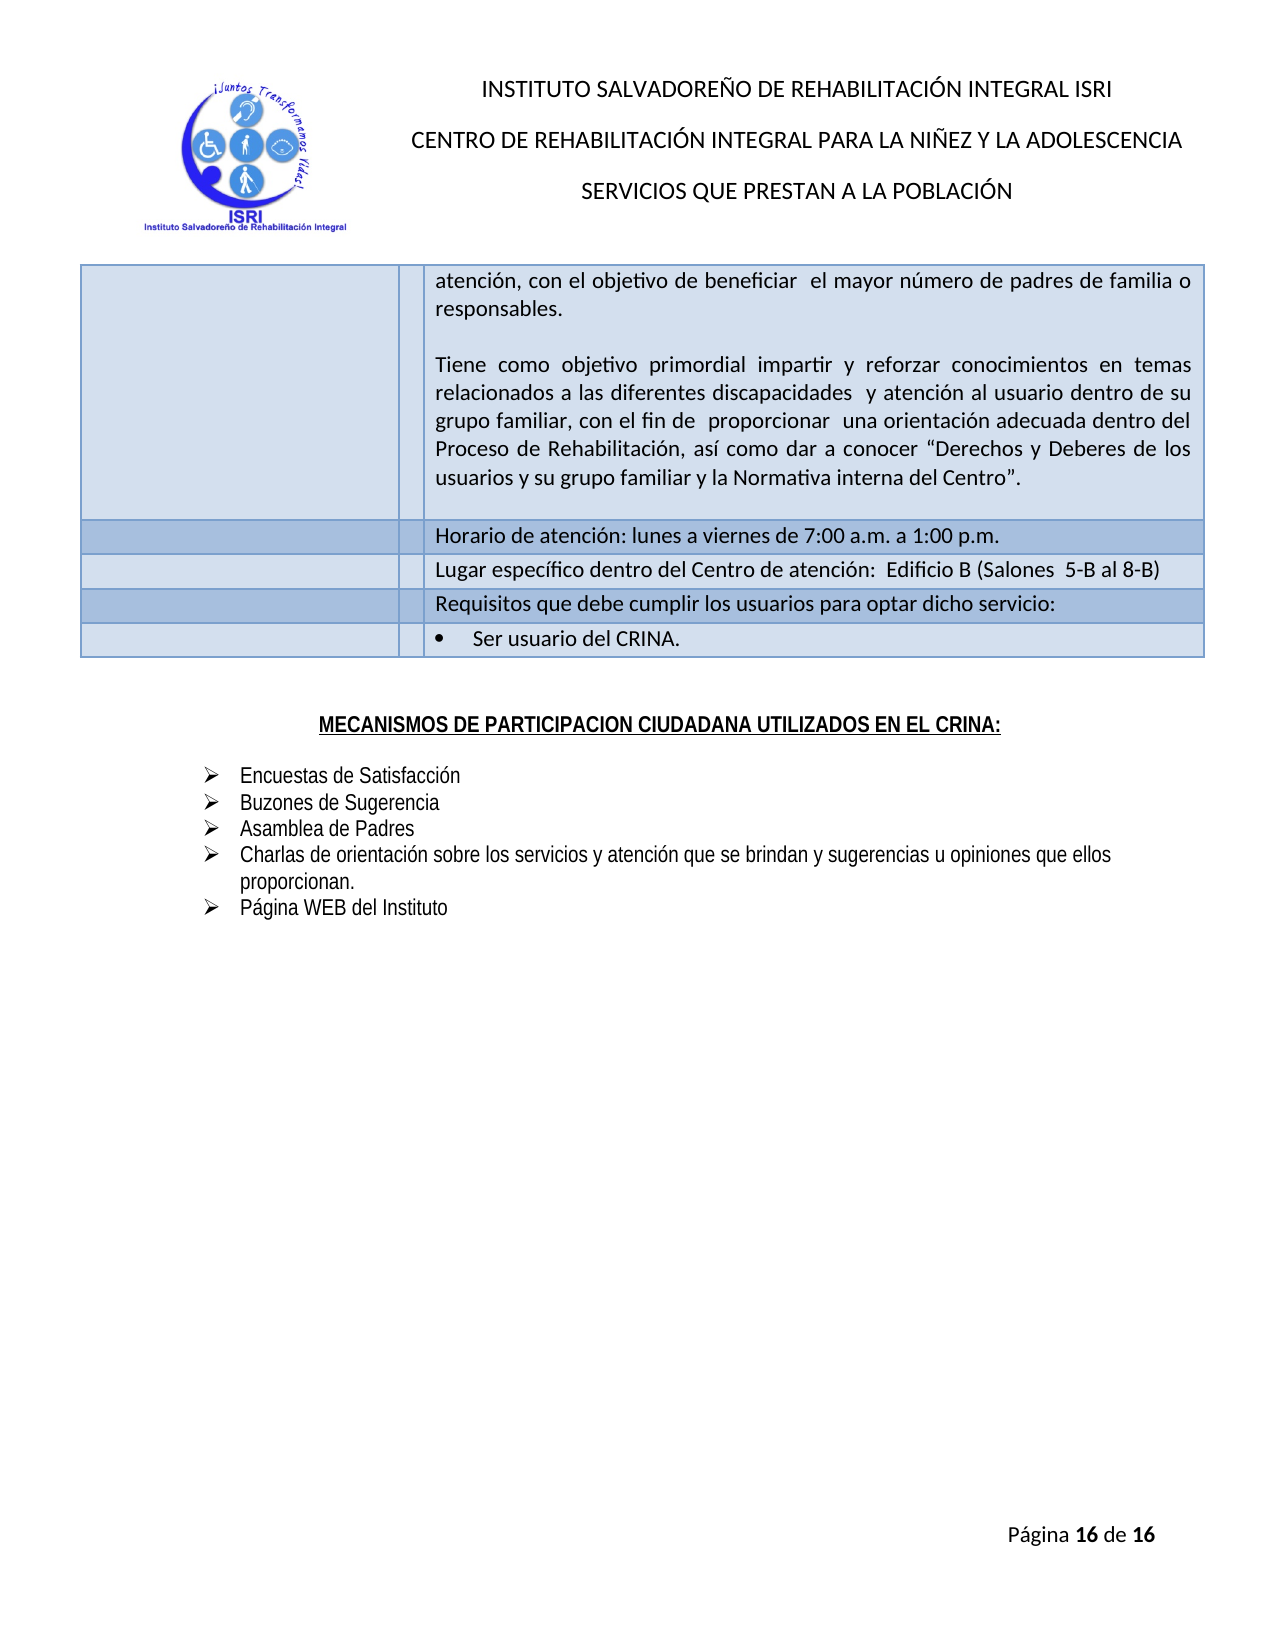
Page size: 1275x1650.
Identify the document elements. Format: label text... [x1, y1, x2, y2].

list Buzones de Sugerencia [202, 789, 1155, 815]
text MECANISMOS DE PARTICIPACION CIUDADANA UTILIZADOS EN EL CRINA: [165, 711, 1155, 738]
table_cell [82, 266, 398, 519]
table_cell [82, 555, 398, 587]
list Encuestas de Satisfacción [202, 762, 1155, 789]
table_cell Lugar específico dentro del Centro de atención: Edificio B (Salones 5-B al 8-B) [425, 555, 1203, 587]
table_cell [400, 555, 423, 587]
table_cell [82, 590, 398, 622]
table_cell Horario de atención: lunes a viernes de 7:00 a.m. a 1:00 p.m. [425, 521, 1203, 553]
list Charlas de orientación sobre los servicios y atención que se brindan y sugerencias u opiniones que ellos proporcionan. [202, 841, 1155, 894]
table_cell [400, 521, 423, 553]
picture [117, 73, 363, 237]
table_cell [400, 266, 423, 519]
list Página WEB del Instituto [202, 894, 1155, 920]
table_cell Requisitos que debe cumplir los usuarios para optar dicho servicio: [425, 590, 1203, 622]
table_cell [82, 624, 398, 656]
table_cell [400, 624, 423, 656]
list Asamblea de Padres [202, 815, 1155, 841]
table_cell Ser usuario del CRINA. [425, 624, 1203, 656]
table_cell [400, 590, 423, 622]
table_cell [82, 521, 398, 553]
